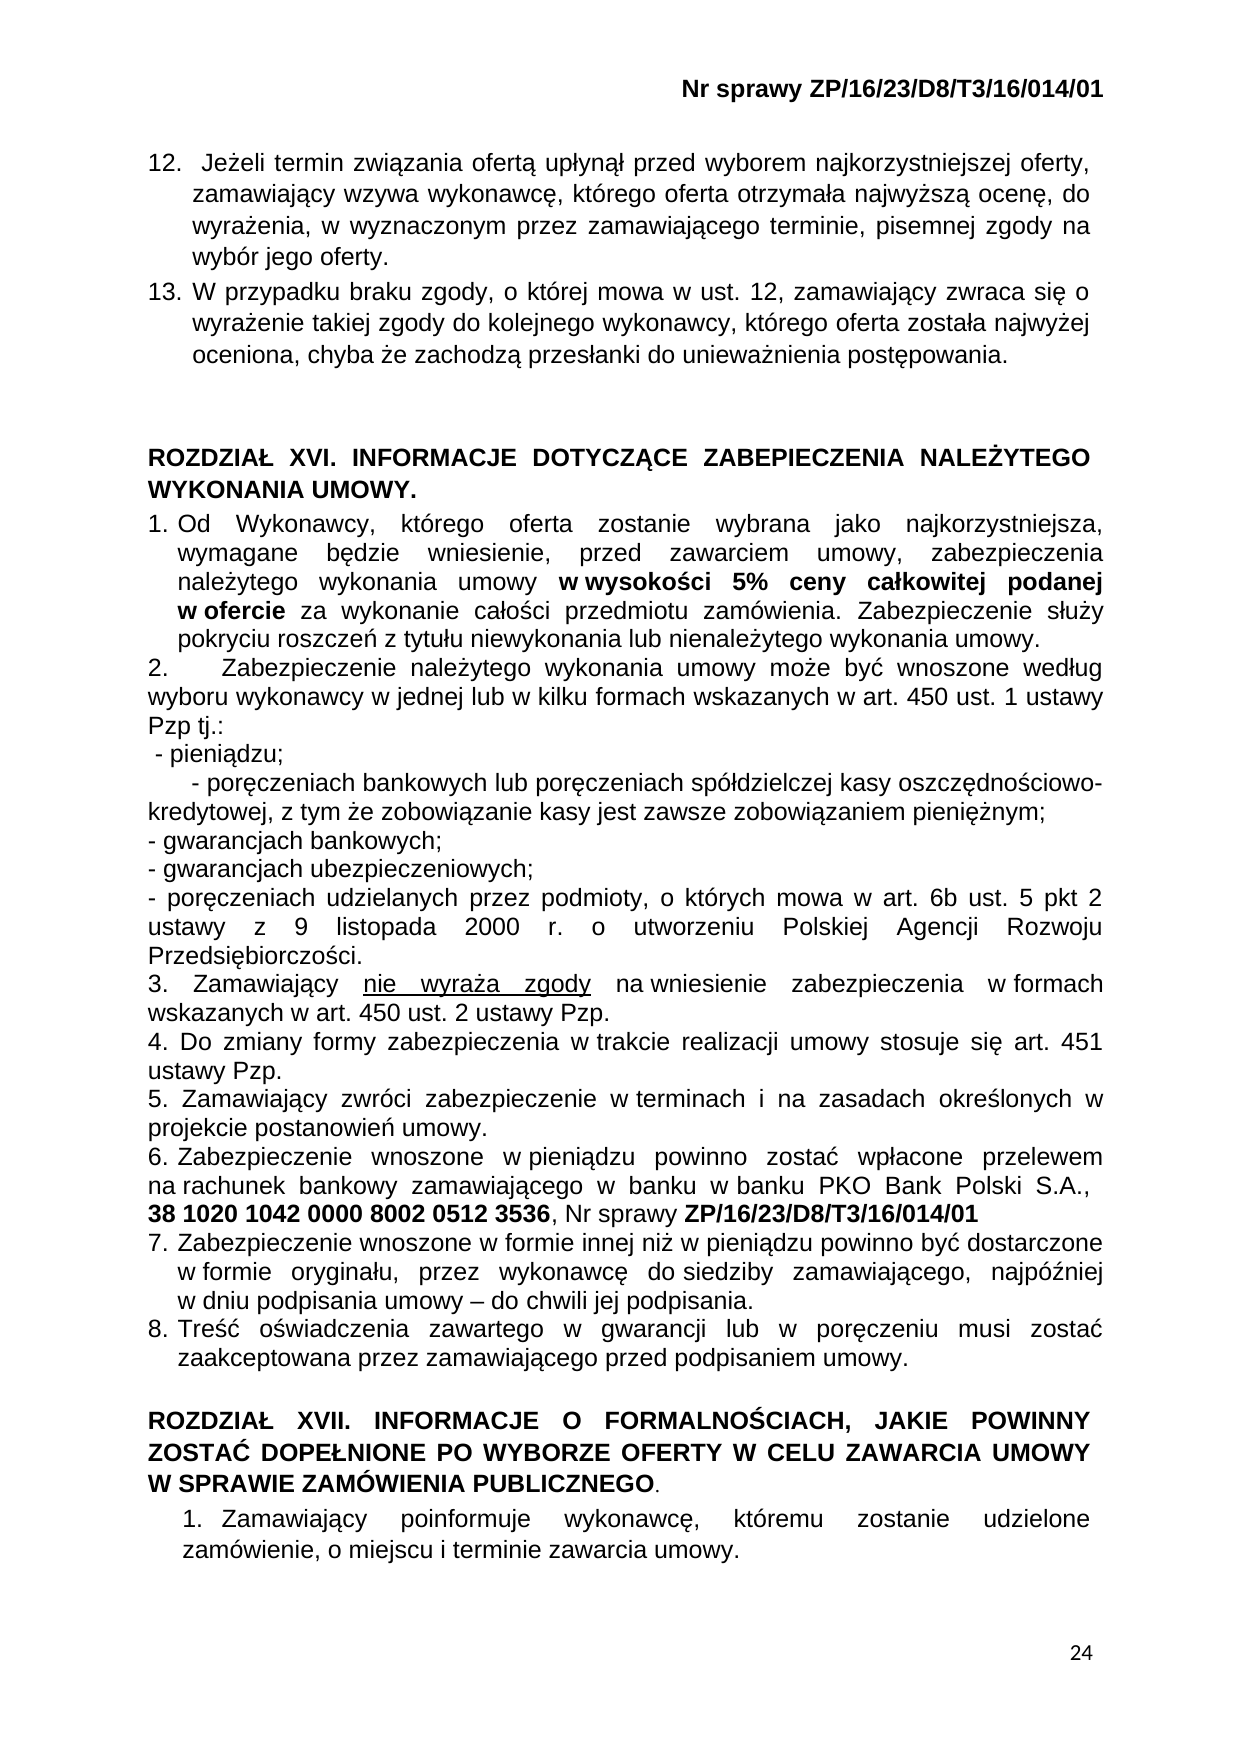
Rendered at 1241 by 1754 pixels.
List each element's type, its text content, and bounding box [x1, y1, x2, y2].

list Zabezpieczenie wnoszone w pieniądzu powinno zostać wpłacone przelewem na rachunek bankowy zamawiającego w banku w banku PKO Bank Polski S.A., 38 1020 1042 0000 8002 0512 3536, Nr sprawy ZP/16/23/D8/T3/16/014/01 [148, 1142, 1104, 1228]
text ROZDZIAŁ XVII. INFORMACJE O FORMALNOŚCIACH, JAKIE POWINNY ZOSTAĆ DOPEŁNIONE PO WYBORZE OFERTY W CELU ZAWARCIA UMOWY W SPRAWIE ZAMÓWIENIA PUBLICZNEGO. [148, 1406, 1091, 1498]
text - poręczeniach bankowych lub poręczeniach spółdzielczej kasy oszczędnościowo- kredytowej, z tym że zobowiązanie kasy jest zawsze zobowiązaniem pieniężnym; [148, 768, 1104, 826]
text - poręczeniach udzielanych przez podmioty, o których mowa w art. 6b ust. 5 pkt 2 ustawy z 9 listopada 2000 r. o utworzeniu Polskiej Agencji Rozwoju Przedsiębiorczości. [148, 883, 1104, 969]
text ROZDZIAŁ XVI. INFORMACJE DOTYCZĄCE ZABEPIECZENIA NALEŻYTEGO WYKONANIA UMOWY. [148, 443, 1091, 504]
list Zabezpieczenie wnoszone w formie innej niż w pieniądzu powinno być dostarczone w formie oryginału, przez wykonawcę do siedziby zamawiającego, najpóźniej w dniu podpisania umowy – do chwili jej podpisania. [148, 1228, 1104, 1314]
text 5. Zamawiający zwróci zabezpieczenie w terminach i na zasadach określonych w projekcie postanowień umowy. [148, 1084, 1104, 1142]
text 3. Zamawiający nie wyraża zgody na wniesienie zabezpieczenia w formach wskazanych w art. 450 ust. 2 ustawy Pzp. [148, 969, 1104, 1027]
list Treść oświadczenia zawartego w gwarancji lub w poręczeniu musi zostać zaakceptowana przez zamawiającego przed podpisaniem umowy. [148, 1314, 1104, 1372]
list W przypadku braku zgody, o której mowa w ust. 12, zamawiający zwraca się o wyrażenie takiej zgody do kolejnego wykonawcy, którego oferta została najwyżej oceniona, chyba że zachodzą przesłanki do unieważnienia postępowania. [148, 277, 1091, 369]
list Od Wykonawcy, którego oferta zostanie wybrana jako najkorzystniejsza, wymagane będzie wniesienie, przed zawarciem umowy, zabezpieczenia należytego wykonania umowy w wysokości 5% ceny całkowitej podanej w ofercie za wykonanie całości przedmiotu zamówienia. Zabezpieczenie służy pokryciu roszczeń z tytułu niewykonania lub nienależytego wykonania umowy. [148, 509, 1104, 653]
text 4. Do zmiany formy zabezpieczenia w trakcie realizacji umowy stosuje się art. 451 ustawy Pzp. [148, 1027, 1104, 1084]
text - gwarancjach bankowych; [148, 826, 1104, 854]
text - pieniądzu; [148, 739, 1104, 768]
list Zamawiający poinformuje wykonawcę, któremu zostanie udzielone zamówienie, o miejscu i terminie zawarcia umowy. [182, 1504, 1091, 1564]
list Jeżeli termin związania ofertą upłynął przed wyborem najkorzystniejszej oferty, zamawiający wzywa wykonawcę, którego oferta otrzymała najwyższą ocenę, do wyrażenia, w wyznaczonym przez zamawiającego terminie, pisemnej zgody na wybór jego oferty. [148, 148, 1091, 271]
text - gwarancjach ubezpieczeniowych; [148, 854, 1104, 883]
list Zabezpieczenie należytego wykonania umowy może być wnoszone według wyboru wykonawcy w jednej lub w kilku formach wskazanych w art. 450 ust. 1 ustawy Pzp tj.: [148, 653, 1104, 739]
